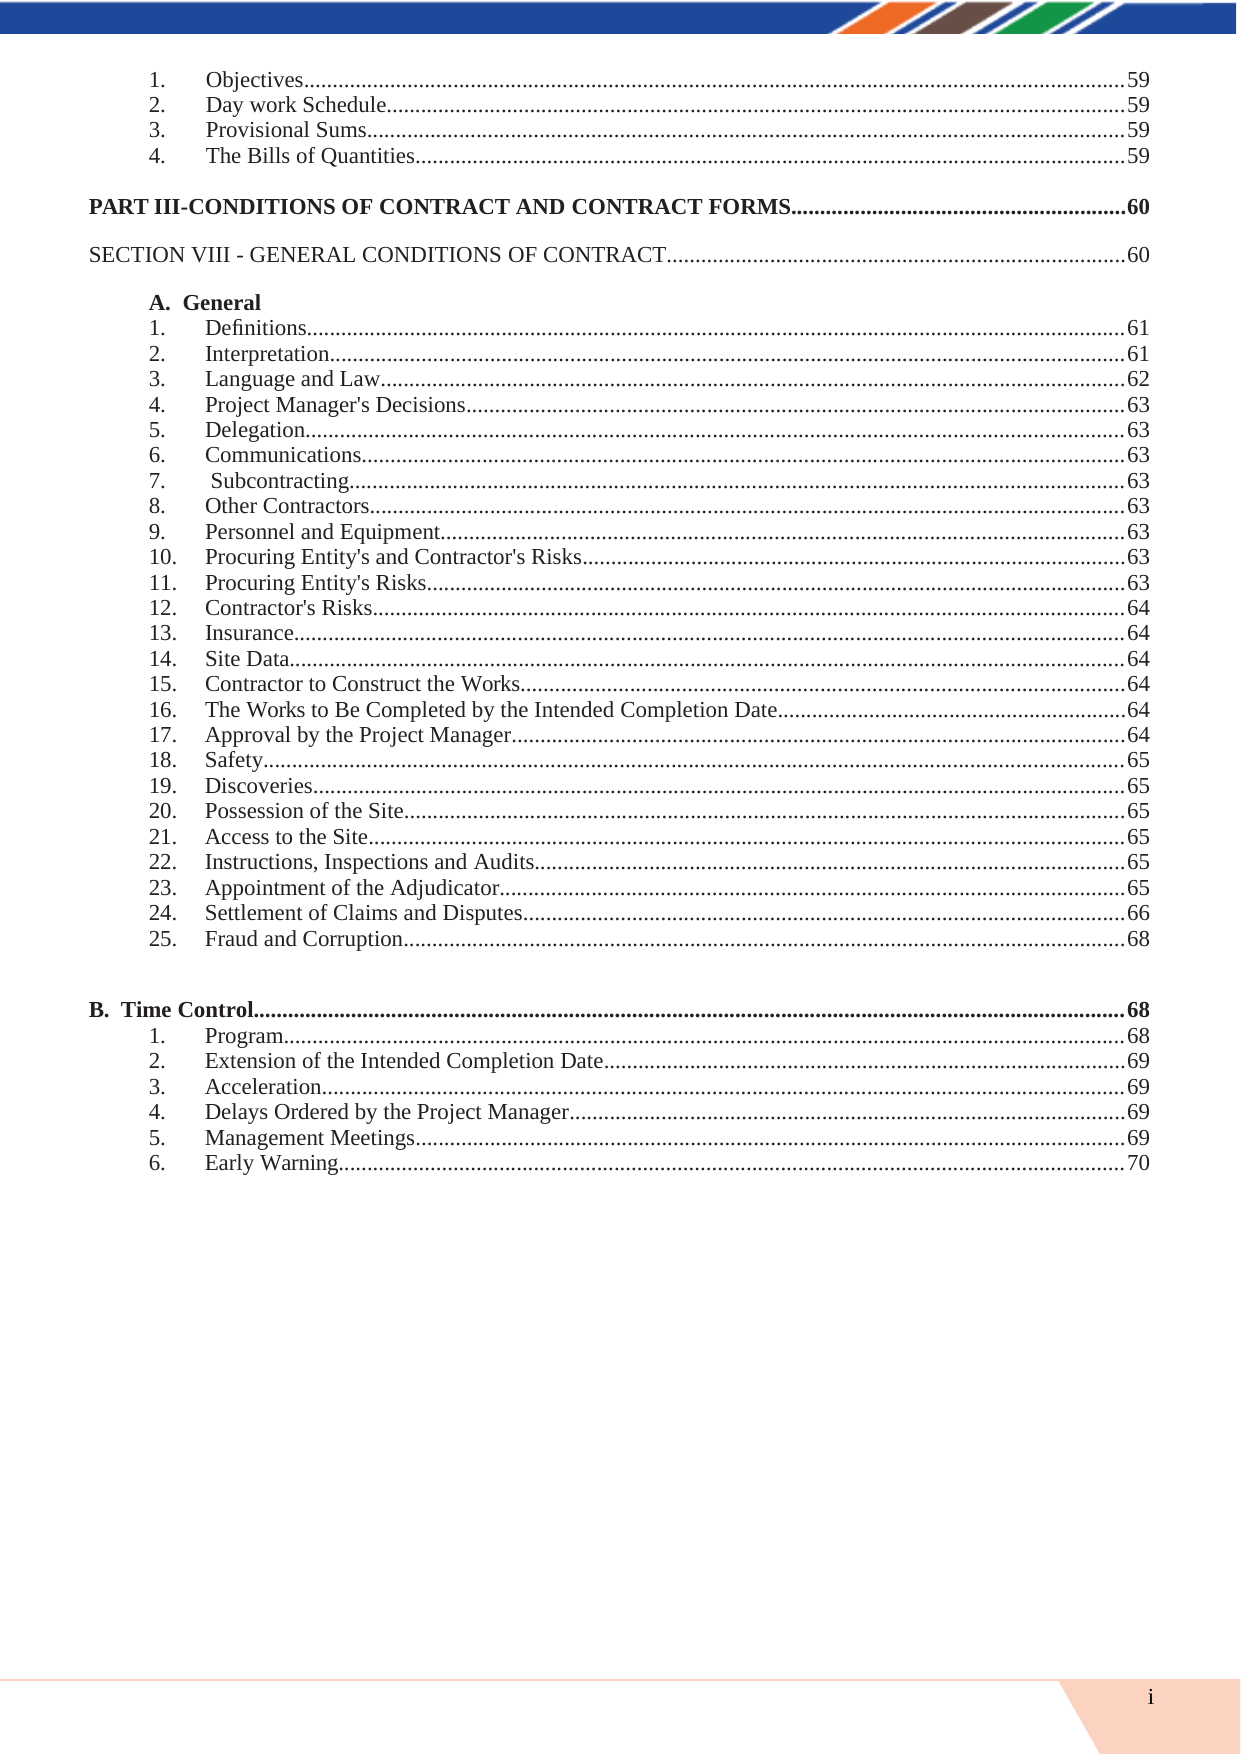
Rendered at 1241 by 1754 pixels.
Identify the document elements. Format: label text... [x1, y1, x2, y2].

list Delegation 63 [148, 417, 1165, 443]
list Day work Schedule 59 [148, 92, 1165, 117]
picture [0, 1, 1238, 34]
list Discoveries 65 [148, 773, 1165, 798]
list Procuring Entity's and Contractor's Risks 63 [148, 544, 1165, 570]
list Time Control 68 [88, 997, 1165, 1023]
list Safety 65 [148, 748, 1165, 773]
list Provisional Sums 59 [148, 117, 1165, 143]
list Management Meetings 69 [148, 1124, 1165, 1150]
list General [148, 290, 1165, 316]
list Other Contractors 63 [148, 493, 1165, 519]
list Communications 63 [148, 443, 1165, 468]
list Approval by the Project Manager 64 [148, 722, 1165, 748]
list Subcontracting 63 [148, 468, 1165, 493]
list Settlement of Claims and Disputes 66 [148, 900, 1165, 926]
list Project Manager's Decisions 63 [148, 392, 1165, 417]
list Insurance 64 [148, 621, 1165, 646]
list Early Warning 70 [148, 1150, 1165, 1176]
text PART III-CONDITIONS OF CONTRACT AND CONTRACT FORMS 60 [88, 193, 1165, 219]
list Procuring Entity's Risks 63 [148, 570, 1165, 595]
list Program 68 [148, 1023, 1165, 1048]
list Contractor's Risks 64 [148, 595, 1165, 621]
text SECTION VIII - GENERAL CONDITIONS OF CONTRACT 60 [88, 241, 1165, 268]
list Delays Ordered by the Project Manager 69 [148, 1099, 1165, 1124]
list Extension of the Intended Completion Date 69 [148, 1048, 1165, 1074]
list The Works to Be Completed by the Intended Completion Date 64 [148, 697, 1165, 722]
list Personnel and Equipment 63 [148, 519, 1165, 544]
list Site Data 64 [148, 646, 1165, 671]
list Contractor to Construct the Works 64 [148, 671, 1165, 697]
list Instructions, Inspections and Audits 65 [148, 849, 1165, 875]
list Acceleration 69 [148, 1074, 1165, 1099]
list Fraud and Corruption 68 [148, 926, 1165, 951]
list Language and Law 62 [148, 366, 1165, 392]
list Deﬁnitions 61 [148, 316, 1165, 341]
list Objectives 59 [148, 67, 1165, 92]
list The Bills of Quantities 59 [148, 143, 1165, 169]
list Interpretation 61 [148, 341, 1165, 366]
list Possession of the Site 65 [148, 798, 1165, 824]
list Access to the Site 65 [148, 824, 1165, 849]
list Appointment of the Adjudicator 65 [148, 875, 1165, 900]
